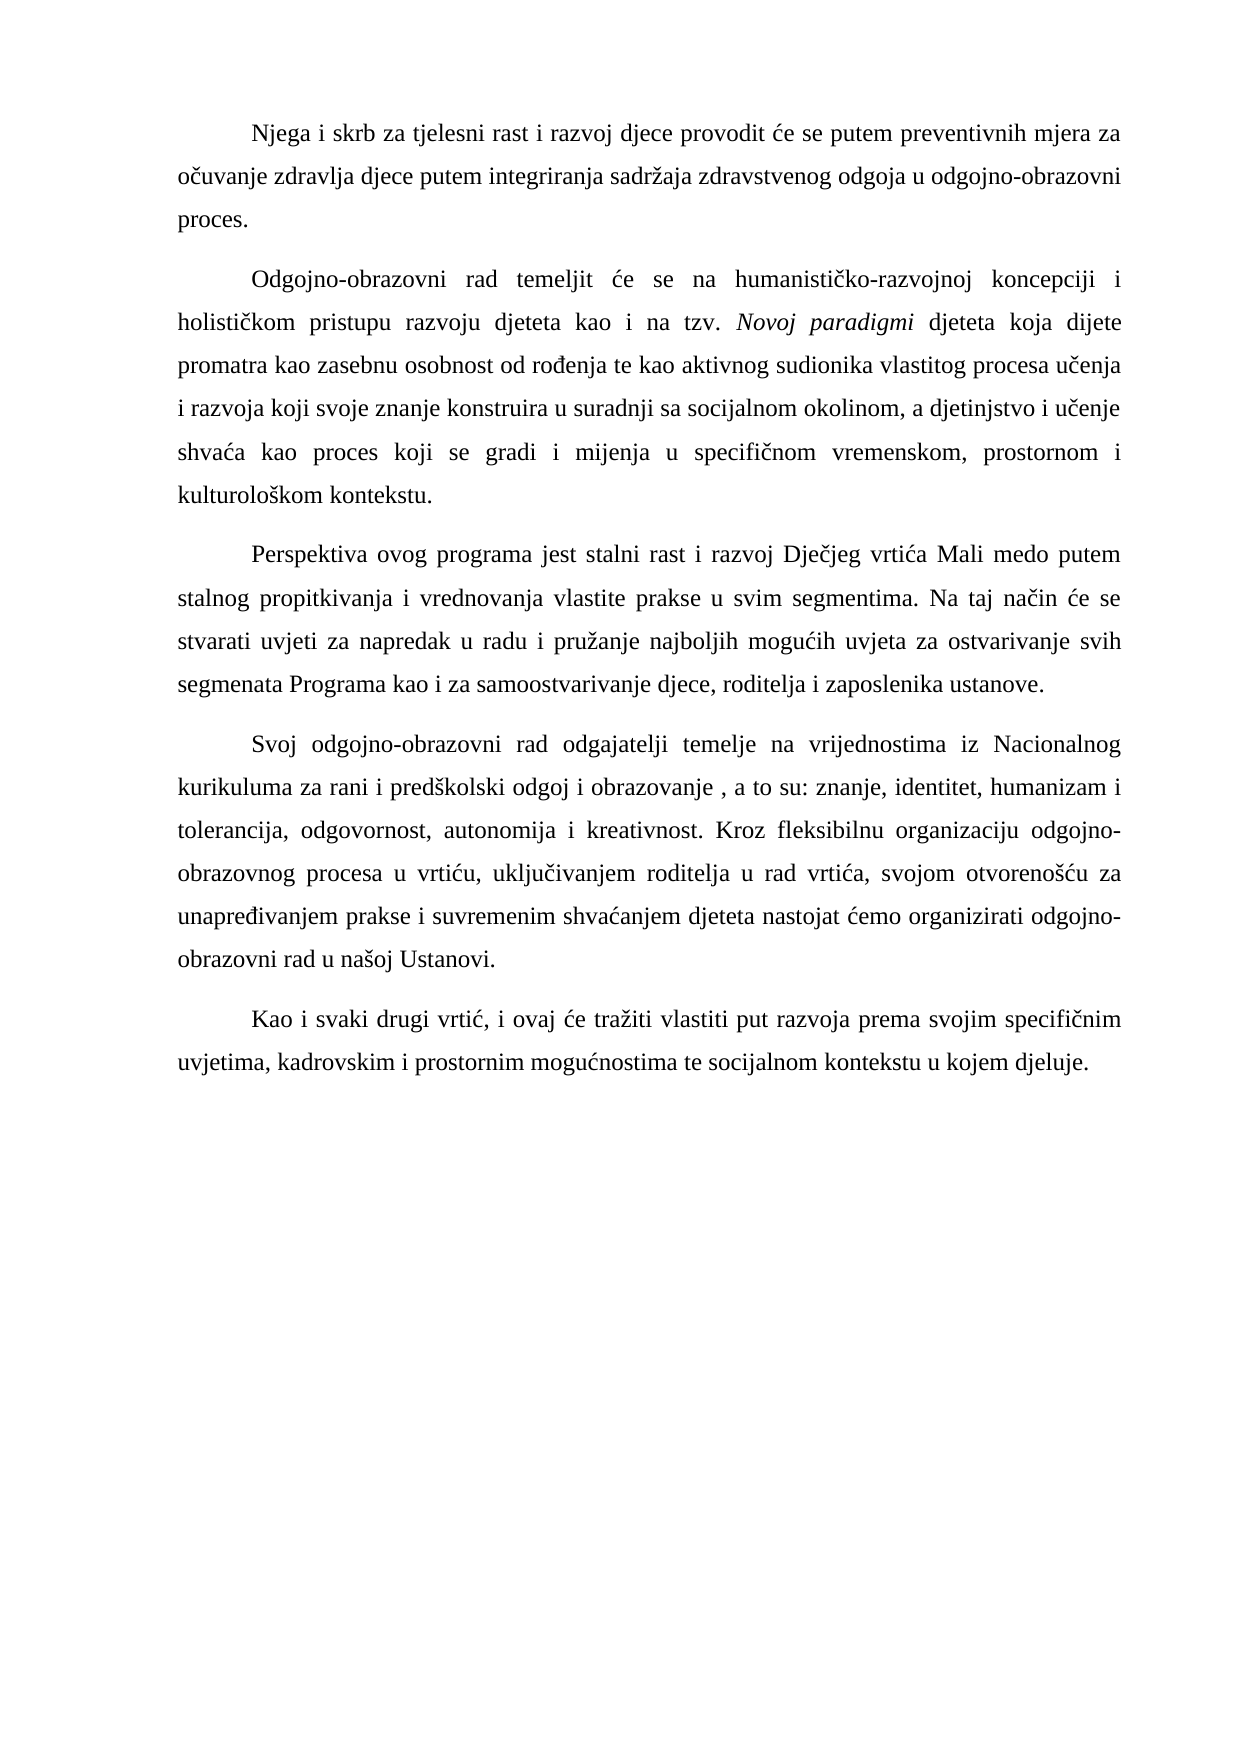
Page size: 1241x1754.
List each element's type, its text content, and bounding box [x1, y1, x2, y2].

text Kao i svaki drugi vrtić, i ovaj će tražiti vlastiti put razvoja prema svojim specifičnim uvjetima, kadrovskim i prostornim mogućnostima te socijalnom kontekstu u kojem djeluje. [177, 1004, 1122, 1076]
text Perspektiva ovog programa jest stalni rast i razvoj Dječjeg vrtića Mali medo putem stalnog propitkivanja i vrednovanja vlastite prakse u svim segmentima. Na taj način će se stvarati uvjeti za napredak u radu i pružanje najboljih mogućih uvjeta za ostvarivanje svih segmenata Programa kao i za samoostvarivanje djece, roditelja i zaposlenika ustanove. [177, 539, 1122, 698]
text Svoj odgojno-obrazovni rad odgajatelji temelje na vrijednostima iz Nacionalnog kurikuluma za rani i predškolski odgoj i obrazovanje , a to su: znanje, identitet, humanizam i tolerancija, odgovornost, autonomija i kreativnost. Kroz fleksibilnu organizaciju odgojno-obrazovnog procesa u vrtiću, uključivanjem roditelja u rad vrtića, svojom otvorenošću za unapređivanjem prakse i suvremenim shvaćanjem djeteta nastojat ćemo organizirati odgojno-obrazovni rad u našoj Ustanovi. [177, 729, 1122, 973]
text Njega i skrb za tjelesni rast i razvoj djece provodit će se putem preventivnih mjera za očuvanje zdravlja djece putem integriranja sadržaja zdravstvenog odgoja u odgojno-obrazovni proces. [177, 118, 1122, 233]
text Odgojno-obrazovni rad temeljit će se na humanističko-razvojnoj koncepciji i holističkom pristupu razvoju djeteta kao i na tzv. Novoj paradigmi djeteta koja dijete promatra kao zasebnu osobnost od rođenja te kao aktivnog sudionika vlastitog procesa učenja i razvoja koji svoje znanje konstruira u suradnji sa socijalnom okolinom, a djetinjstvo i učenje shvaća kao proces koji se gradi i mijenja u specifičnom vremenskom, prostornom i kulturološkom kontekstu. [177, 264, 1122, 508]
